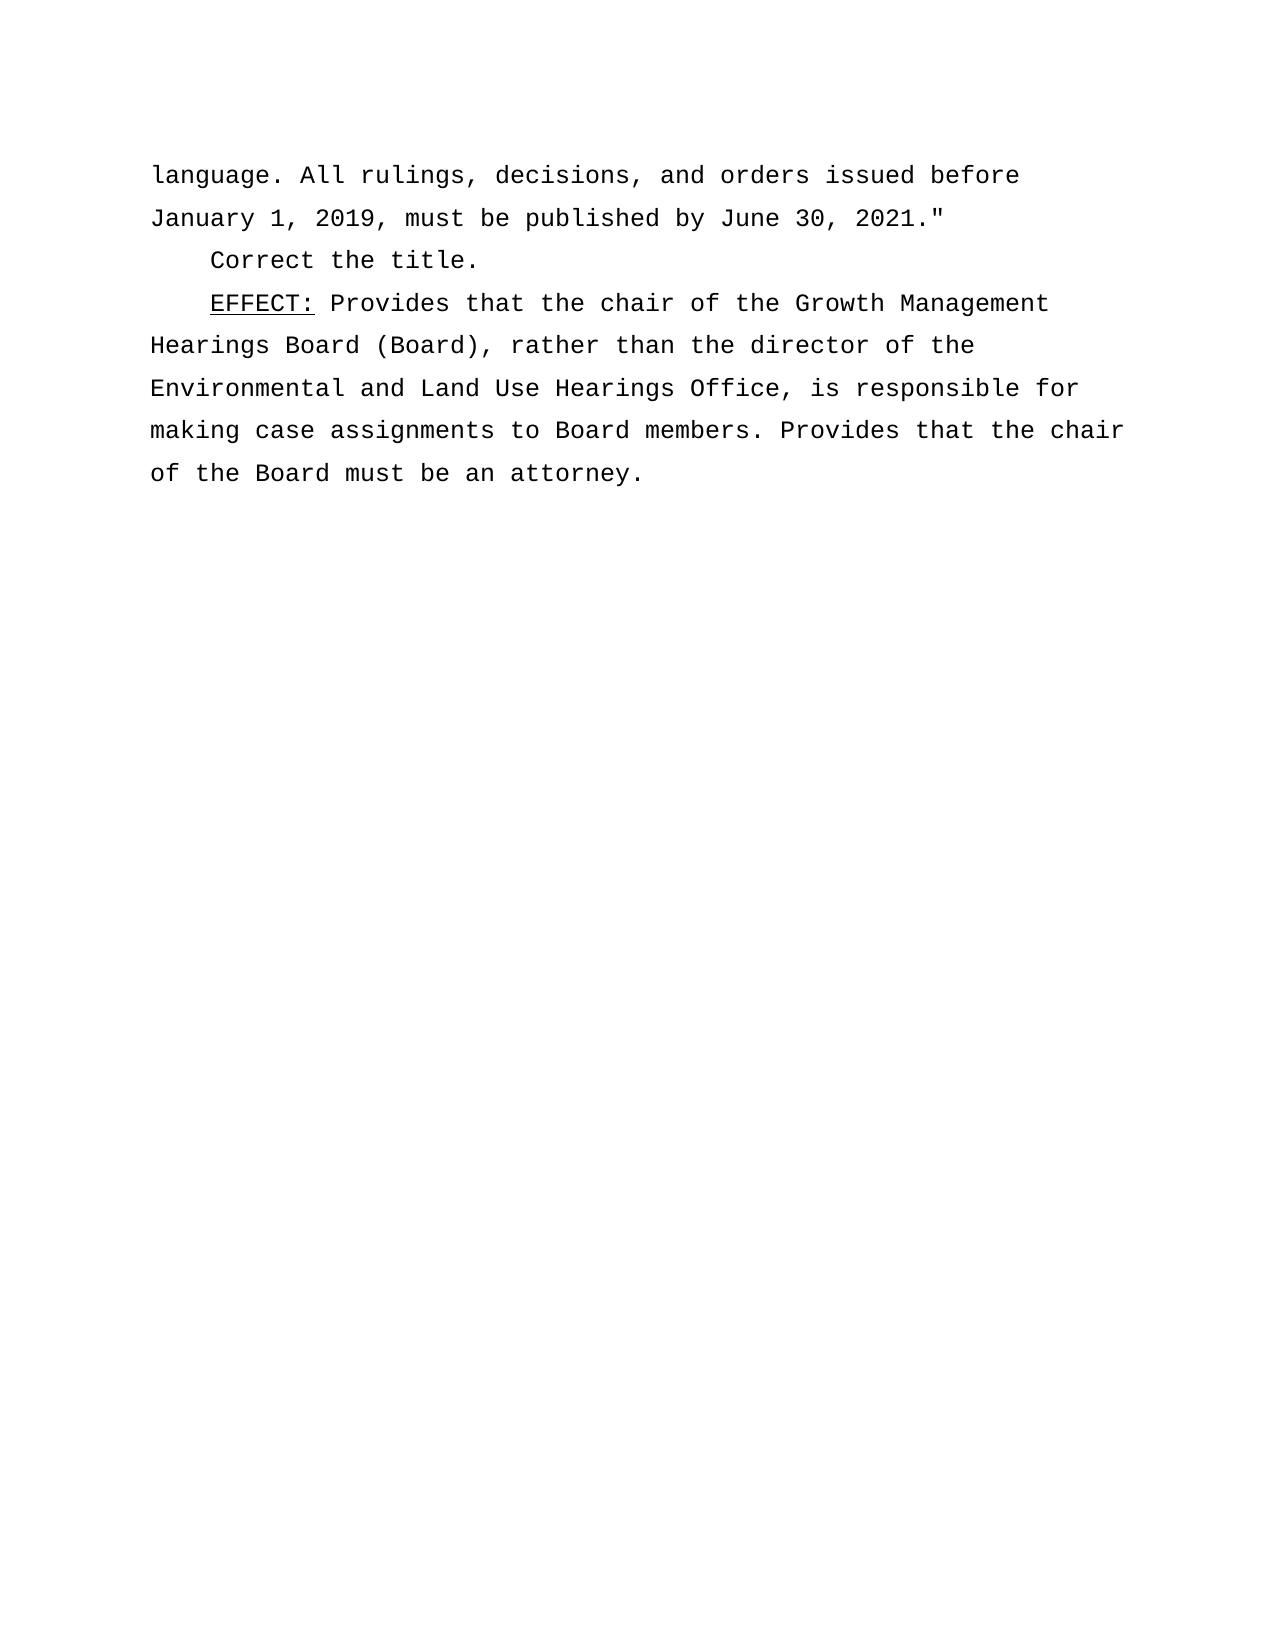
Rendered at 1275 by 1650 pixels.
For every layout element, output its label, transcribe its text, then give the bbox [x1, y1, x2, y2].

text Correct the title. [150, 235, 1125, 277]
text EFFECT: Provides that the chair of the Growth Management Hearings Board (Board), rather than the director of the Environmental and Land Use Hearings Office, is responsible for making case assignments to Board members. Provides that the chair of the Board must be an attorney. [150, 277, 1125, 490]
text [150, 150, 1125, 235]
